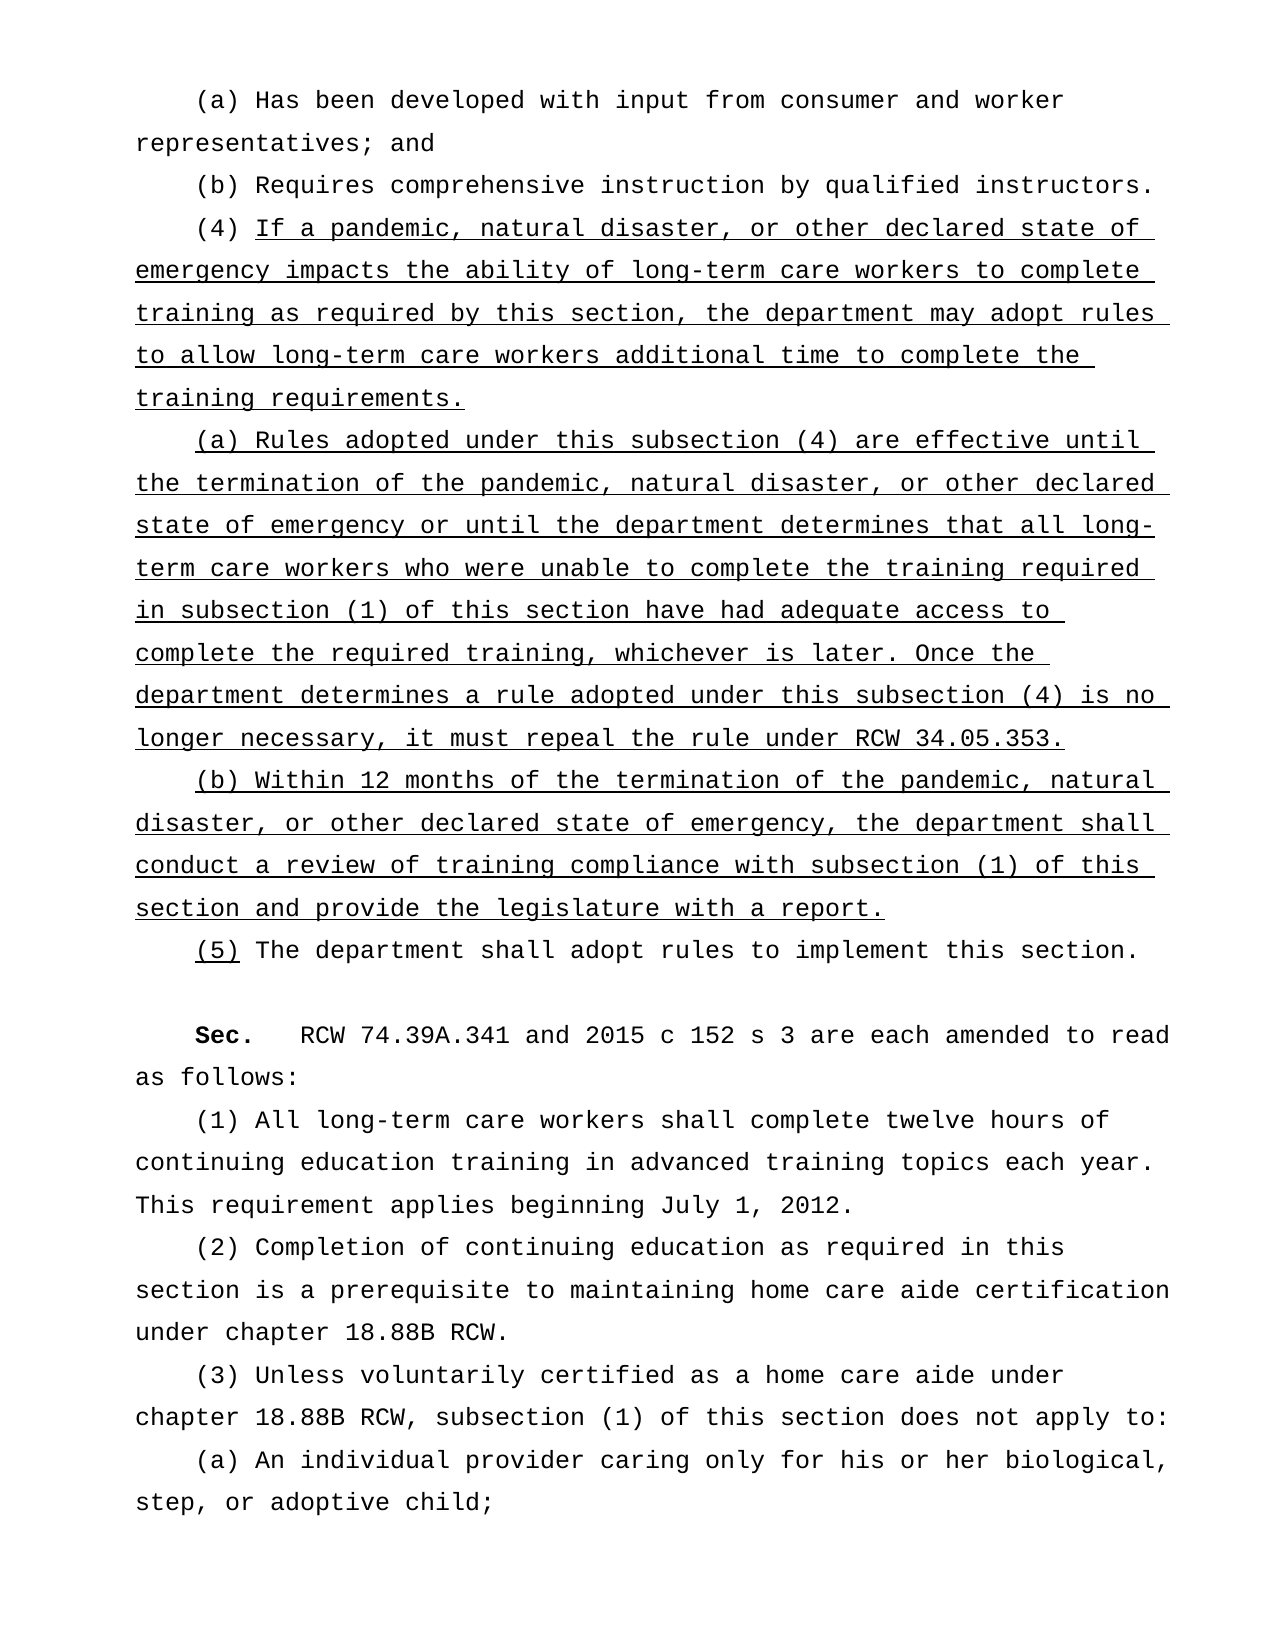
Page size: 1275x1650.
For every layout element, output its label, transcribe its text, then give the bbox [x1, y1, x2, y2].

text (5) The department shall adopt rules to implement this section. [135, 925, 1170, 967]
text (4) If a pandemic, natural disaster, or other declared state of emergency impacts the ability of long-term care workers to complete training as required by this section, the department may adopt rules to allow long-term care workers additional time to complete the training requirements. [135, 202, 1170, 324]
text (1) All long-term care workers shall complete twelve hours of continuing education training in advanced training topics each year. This requirement applies beginning July 1, 2012. [135, 1094, 1170, 1222]
text (a) An individual provider caring only for his or her biological, step, or adoptive child; [135, 1434, 1170, 1519]
text (b) Within 12 months of the termination of the pandemic, natural disaster, or other declared state of emergency, the department shall conduct a review of training compliance with subsection (1) of this section and provide the legislature with a report. [135, 835, 1170, 925]
text (a) Rules adopted under this subsection (4) are effective until the termination of the pandemic, natural disaster, or other declared state of emergency or until the department determines that all long-term care workers who were unable to complete the training required in subsection (1) of this section have had adequate access to complete the required training, whichever is later. Once the department determines a rule adopted under this subsection (4) is no longer necessary, it must repeal the rule under RCW 34.05.353. [135, 708, 1170, 755]
text (a) Rules adopted under this subsection (4) are effective until the termination of the pandemic, natural disaster, or other declared state of emergency or until the department determines that all long-term care workers who were unable to complete the training required in subsection (1) of this section have had adequate access to complete the required training, whichever is later. Once the department determines a rule adopted under this subsection (4) is no longer necessary, it must repeal the rule under RCW 34.05.353. [135, 415, 1170, 494]
text (b) Within 12 months of the termination of the pandemic, natural disaster, or other declared state of emergency, the department shall conduct a review of training compliance with subsection (1) of this section and provide the legislature with a report. [135, 755, 1170, 834]
text (4) If a pandemic, natural disaster, or other declared state of emergency impacts the ability of long-term care workers to complete training as required by this section, the department may adopt rules to allow long-term care workers additional time to complete the training requirements. [135, 325, 1170, 415]
text (3) Unless voluntarily certified as a home care aide under chapter 18.88B RCW, subsection (1) of this section does not apply to: [135, 1349, 1170, 1434]
text (a) Rules adopted under this subsection (4) are effective until the termination of the pandemic, natural disaster, or other declared state of emergency or until the department determines that all long-term care workers who were unable to complete the training required in subsection (1) of this section have had adequate access to complete the required training, whichever is later. Once the department determines a rule adopted under this subsection (4) is no longer necessary, it must repeal the rule under RCW 34.05.353. [135, 495, 1170, 706]
text Sec. RCW 74.39A.341 and 2015 c 152 s 3 are each amended to read as follows: [135, 1009, 1170, 1094]
text (b) Requires comprehensive instruction by qualified instructors. [135, 160, 1170, 202]
text (2) Completion of continuing education as required in this section is a prerequisite to maintaining home care aide certification under chapter 18.88B RCW. [135, 1222, 1170, 1349]
text (a) Has been developed with input from consumer and worker representatives; and [135, 75, 1170, 160]
